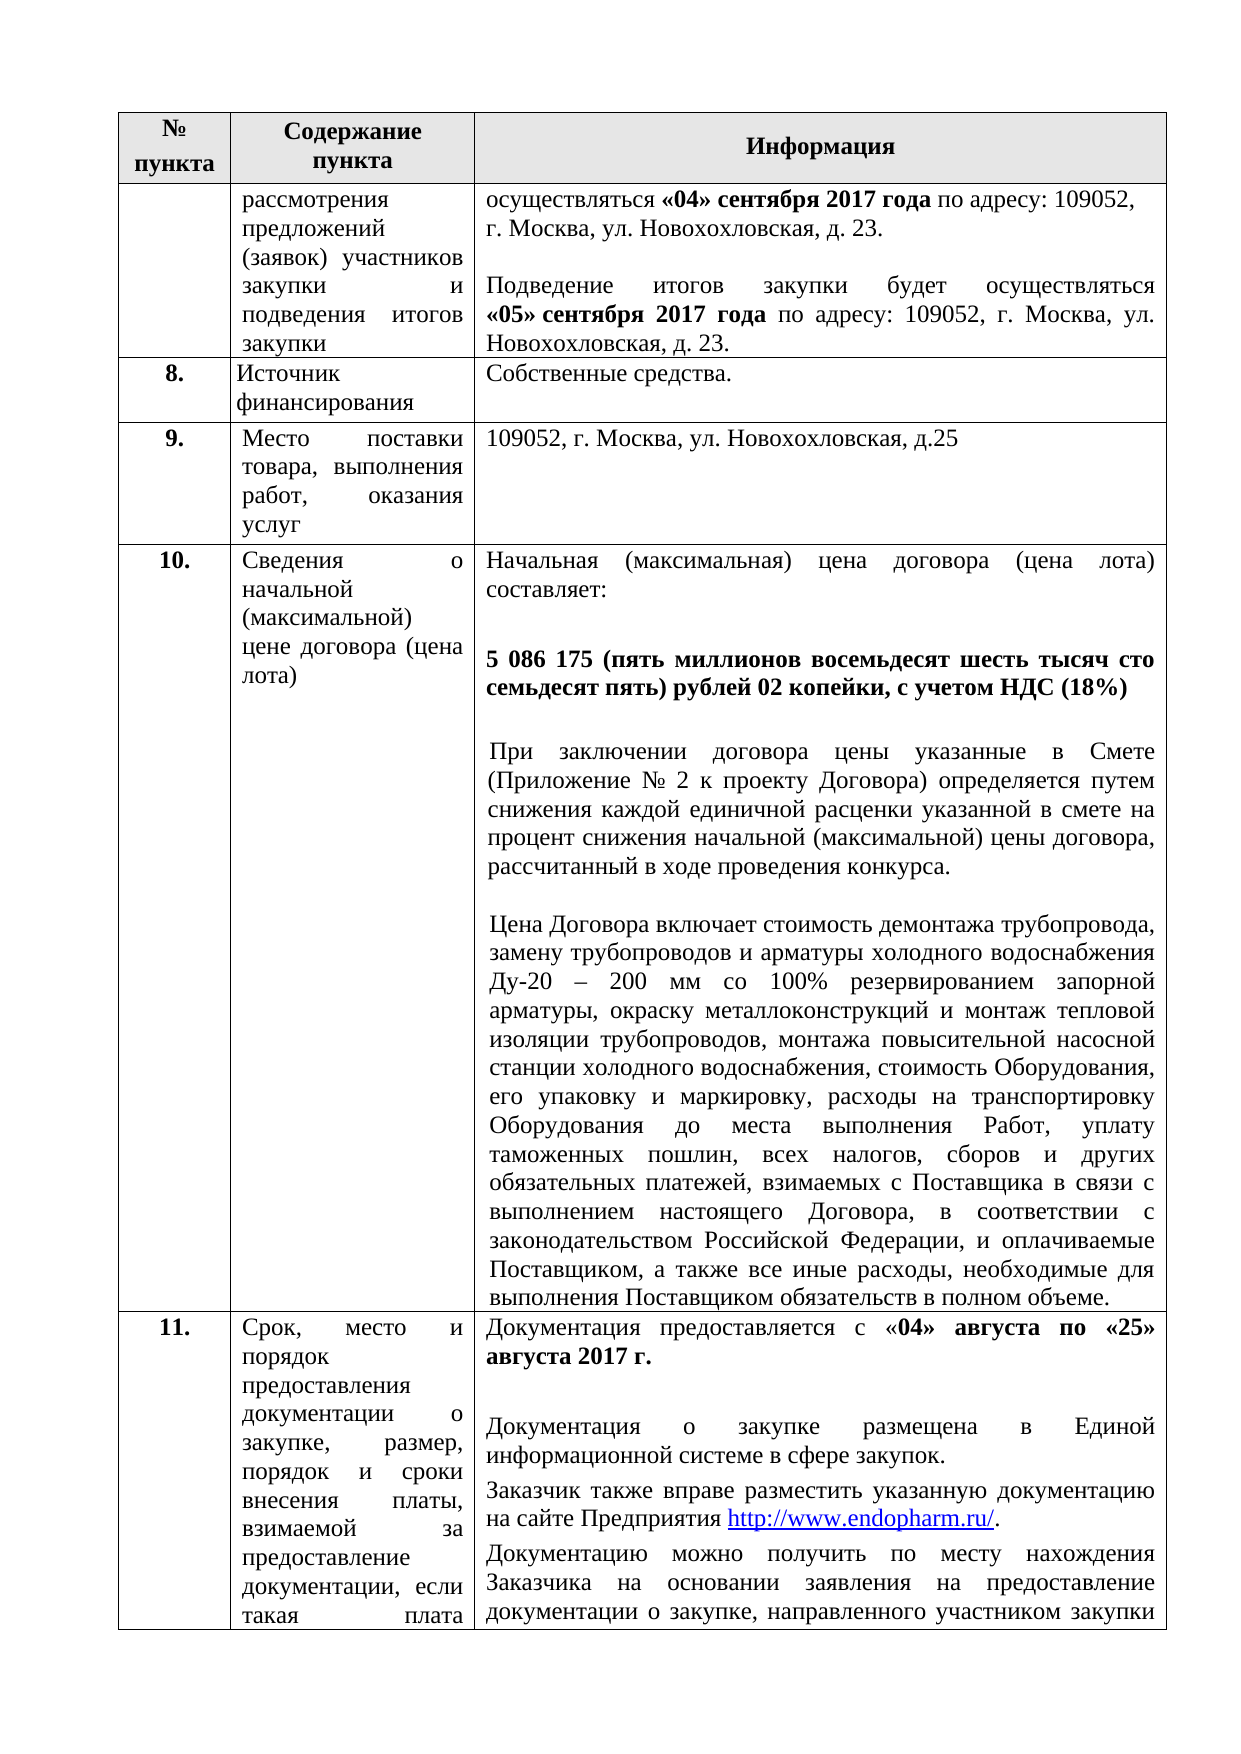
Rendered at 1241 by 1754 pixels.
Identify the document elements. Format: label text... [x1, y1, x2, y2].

table_cell 9. [119, 423, 230, 544]
table_cell 10. [119, 545, 230, 1311]
table_cell Источник финансирования [231, 358, 474, 422]
table_cell Сведения о начальной (максимальной) цене договора (цена лота) [231, 545, 474, 1311]
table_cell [231, 1312, 474, 1628]
table_cell Собственные средства. [475, 358, 1166, 422]
table_cell 11. [119, 1312, 230, 1628]
table_cell 7. [119, 184, 230, 357]
table_cell Начальная (максимальная) цена договора (цена лота) составляет: 5 086 175 (пять миллионов восемьдесят шесть тысяч сто семьдесят пять) рублей 02 копейки, с учетом НДС (18%) При заключении договора цены указанные в Смете (Приложение № 2 к проекту Договора) определяется путем снижения каждой единичной расценки указанной в смете на процент снижения начальной (максимальной) цены договора, рассчитанный в ходе проведения конкурса. Цена Договора включает стоимость демонтажа трубопровода, замену трубопроводов и арматуры холодного водоснабжения Ду-20 – 200 мм со 100% резервированием запорной арматуры, окраску металлоконструкций и монтаж тепловой изоляции трубопроводов, монтажа повысительной насосной станции холодного водоснабжения, стоимость Оборудования, его упаковку и маркировку, расходы на транспортировку Оборудования до места выполнения Работ, уплату таможенных пошлин, всех налогов, сборов и других обязательных платежей, взимаемых с Поставщика в связи с выполнением настоящего Договора, в соответствии с законодательством Российской Федерации, и оплачиваемые Поставщиком, а также все иные расходы, необходимые для выполнения Поставщиком обязательств в полном объеме. [475, 545, 1166, 1311]
table_cell 8. [119, 358, 230, 422]
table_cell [475, 184, 1166, 357]
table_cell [231, 184, 474, 357]
table_header № пункта [119, 113, 230, 183]
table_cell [475, 1312, 1166, 1628]
table_header Информация [475, 113, 1166, 183]
table_cell Место поставки товара, выполнения работ, оказания услуг [231, 423, 474, 544]
table_cell 109052, г. Москва, ул. Новохохловская, д.25 [475, 423, 1166, 544]
table_header Содержание пункта [231, 113, 474, 183]
